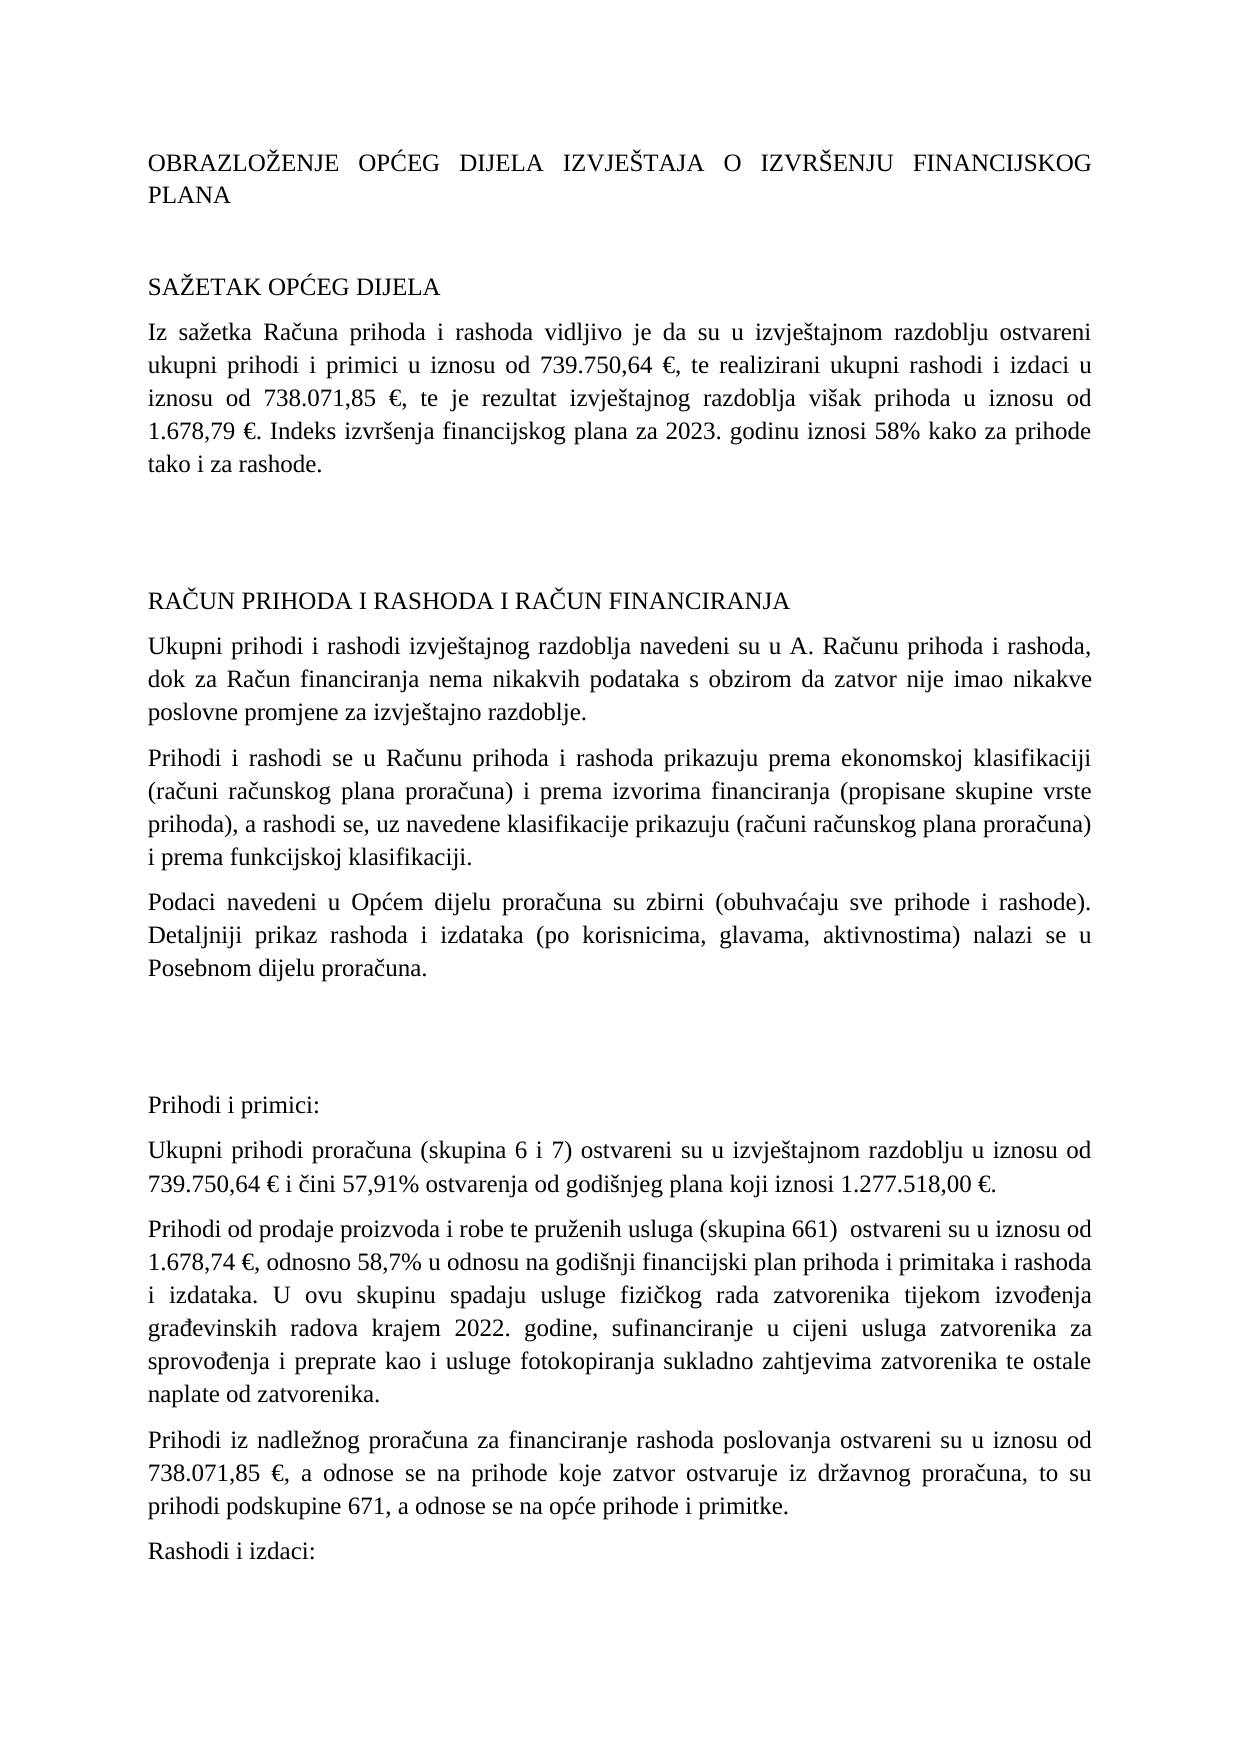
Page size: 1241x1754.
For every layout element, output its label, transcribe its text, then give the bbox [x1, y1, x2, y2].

text Ukupni prihodi proračuna (skupina 6 i 7) ostvareni su u izvještajnom razdoblju u iznosu od 739.750,64 € i čini 57,91% ostvarenja od godišnjeg plana koji iznosi 1.277.518,00 €. [148, 1136, 1093, 1197]
text Prihodi od prodaje proizvoda i robe te pruženih usluga (skupina 661) ostvareni su u iznosu od 1.678,74 €, odnosno 58,7% u odnosu na godišnji financijski plan prihoda i primitaka i rashoda i izdataka. U ovu skupinu spadaju usluge fizičkog rada zatvorenika tijekom izvođenja građevinskih radova krajem 2022. godine, sufinanciranje u cijeni usluga zatvorenika za sprovođenja i preprate kao i usluge fotokopiranja sukladno zahtjevima zatvorenika te ostale naplate od zatvorenika. [148, 1214, 1093, 1408]
text Prihodi i rashodi se u Računu prihoda i rashoda prikazuju prema ekonomskoj klasifikaciji (računi računskog plana proračuna) i prema izvorima financiranja (propisane skupine vrste prihoda), a rashodi se, uz navedene klasifikacije prikazuju (računi računskog plana proračuna) i prema funkcijskoj klasifikaciji. [148, 743, 1093, 871]
text Iz sažetka Računa prihoda i rashoda vidljivo je da su u izvještajnom razdoblju ostvareni ukupni prihodi i primici u iznosu od 739.750,64 €, te realizirani ukupni rashodi i izdaci u iznosu od 738.071,85 €, te je rezultat izvještajnog razdoblja višak prihoda u iznosu od 1.678,79 €. Indeks izvršenja financijskog plana za 2023. godinu iznosi 58% kako za prihode tako i za rashode. [148, 317, 1093, 478]
text Prihodi i primici: [148, 1090, 1093, 1119]
text RAČUN PRIHODA I RASHODA I RAČUN FINANCIRANJA [148, 586, 1093, 614]
text Podaci navedeni u Općem dijelu proračuna su zbirni (obuhvaćaju sve prihode i rashode). Detaljniji prikaz rashoda i izdataka (po korisnicima, glavama, aktivnostima) nalazi se u Posebnom dijelu proračuna. [148, 887, 1093, 982]
text Ukupni prihodi i rashodi izvještajnog razdoblja navedeni su u A. Računu prihoda i rashoda, dok za Račun financiranja nema nikakvih podataka s obzirom da zatvor nije imao nikakve poslovne promjene za izvještajno razdoblje. [148, 631, 1093, 726]
text Prihodi iz nadležnog proračuna za financiranje rashoda poslovanja ostvareni su u iznosu od 738.071,85 €, a odnose se na prihode koje zatvor ostvaruje iz državnog proračuna, to su prihodi podskupine 671, a odnose se na opće prihode i primitke. [148, 1425, 1093, 1519]
text Rashodi i izdaci: [148, 1536, 1093, 1565]
text SAŽETAK OPĆEG DIJELA [148, 272, 1093, 300]
text OBRAZLOŽENJE OPĆEG DIJELA IZVJEŠTAJA O IZVRŠENJU FINANCIJSKOG PLANA [148, 148, 1093, 209]
